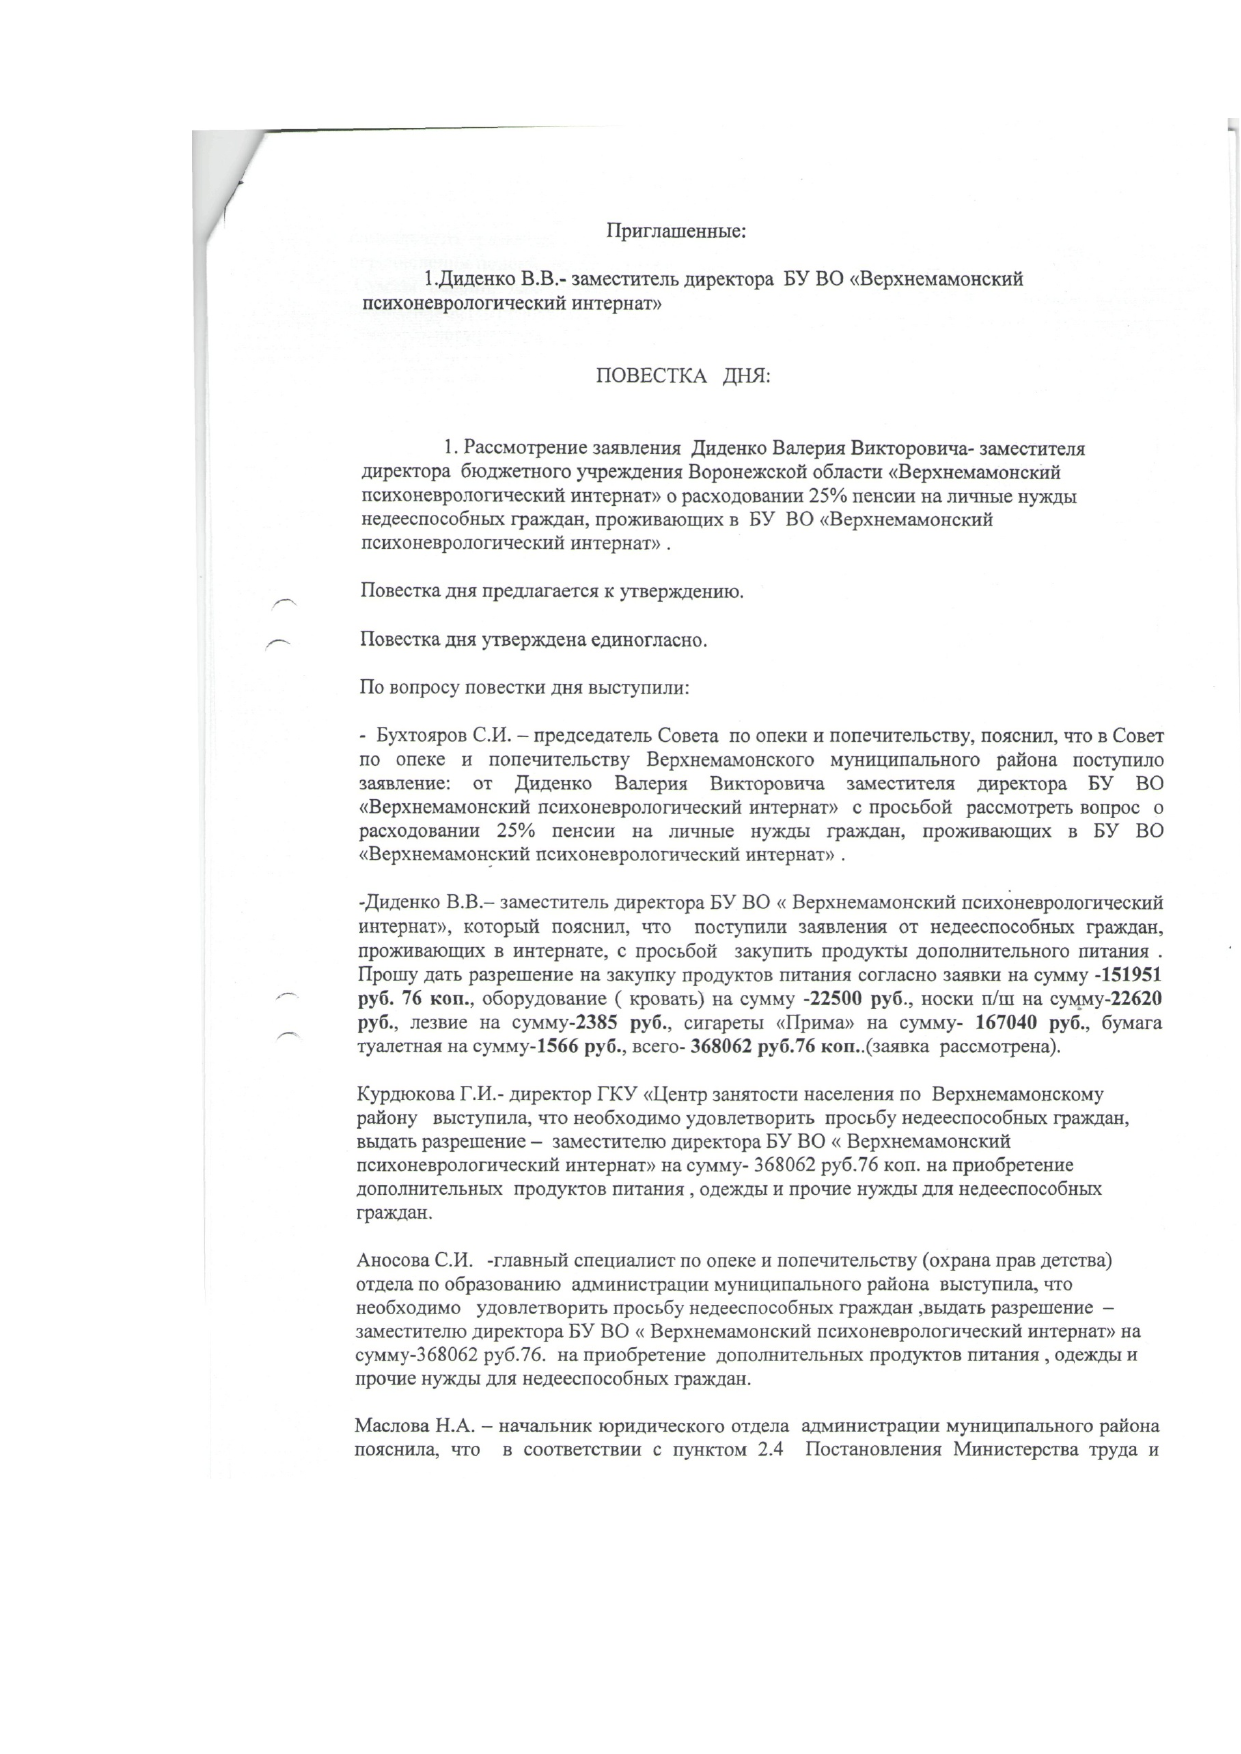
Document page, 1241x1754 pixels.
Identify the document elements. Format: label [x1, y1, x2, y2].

picture [192, 118, 1241, 1479]
